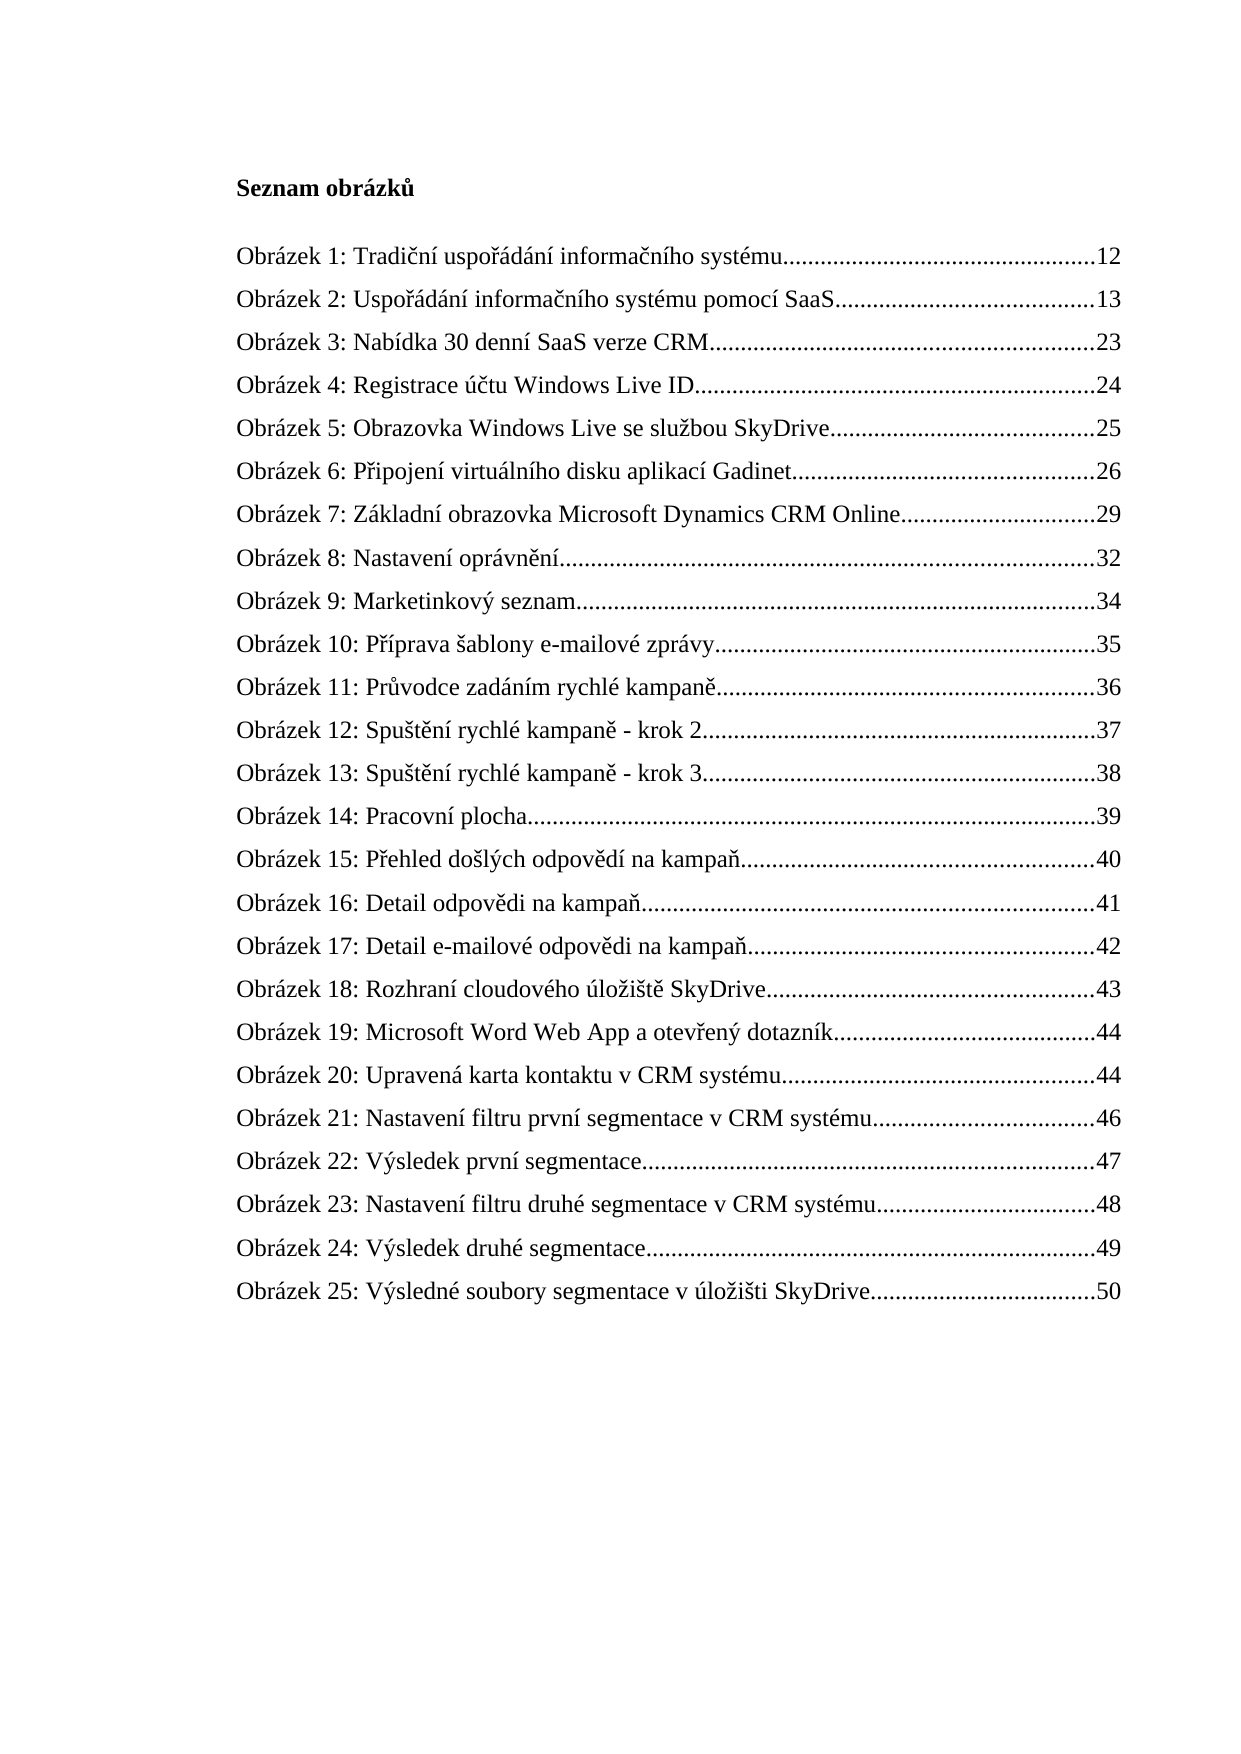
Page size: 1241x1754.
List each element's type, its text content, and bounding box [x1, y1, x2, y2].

text Obrázek 15: Přehled došlých odpovědí na kampaň 40 [236, 844, 1122, 873]
text Obrázek 6: Připojení virtuálního disku aplikací Gadinet 26 [236, 456, 1122, 485]
text Obrázek 24: Výsledek druhé segmentace 49 [236, 1233, 1122, 1261]
text Obrázek 13: Spuštění rychlé kampaně - krok 3 38 [236, 758, 1122, 787]
text Obrázek 18: Rozhraní cloudového úložiště SkyDrive 43 [236, 974, 1122, 1003]
text Obrázek 1: Tradiční uspořádání informačního systému 12 [236, 241, 1122, 269]
text Obrázek 11: Průvodce zadáním rychlé kampaně 36 [236, 672, 1122, 701]
text Obrázek 21: Nastavení filtru první segmentace v CRM systému 46 [236, 1103, 1122, 1132]
text Obrázek 14: Pracovní plocha 39 [236, 801, 1122, 830]
text Obrázek 19: Microsoft Word Web App a otevřený dotazník 44 [236, 1017, 1122, 1046]
text Obrázek 17: Detail e-mailové odpovědi na kampaň 42 [236, 931, 1122, 959]
text Obrázek 12: Spuštění rychlé kampaně - krok 2 37 [236, 715, 1122, 744]
text Obrázek 5: Obrazovka Windows Live se službou SkyDrive 25 [236, 413, 1122, 442]
text Obrázek 16: Detail odpovědi na kampaň 41 [236, 888, 1122, 916]
text Obrázek 8: Nastavení oprávnění 32 [236, 543, 1122, 571]
text Obrázek 25: Výsledné soubory segmentace v úložišti SkyDrive 50 [236, 1276, 1122, 1304]
text Obrázek 10: Příprava šablony e-mailové zprávy 35 [236, 629, 1122, 658]
text Obrázek 2: Uspořádání informačního systému pomocí SaaS 13 [236, 284, 1122, 313]
text Obrázek 22: Výsledek první segmentace 47 [236, 1146, 1122, 1175]
text Obrázek 23: Nastavení filtru druhé segmentace v CRM systému 48 [236, 1189, 1122, 1218]
text Obrázek 20: Upravená karta kontaktu v CRM systému 44 [236, 1060, 1122, 1089]
text Obrázek 9: Marketinkový seznam 34 [236, 586, 1122, 614]
text Obrázek 3: Nabídka 30 denní SaaS verze CRM 23 [236, 327, 1122, 356]
text Obrázek 4: Registrace účtu Windows Live ID 24 [236, 370, 1122, 399]
text Obrázek 7: Základní obrazovka Microsoft Dynamics CRM Online 29 [236, 499, 1122, 528]
text Seznam obrázků [236, 173, 1122, 201]
